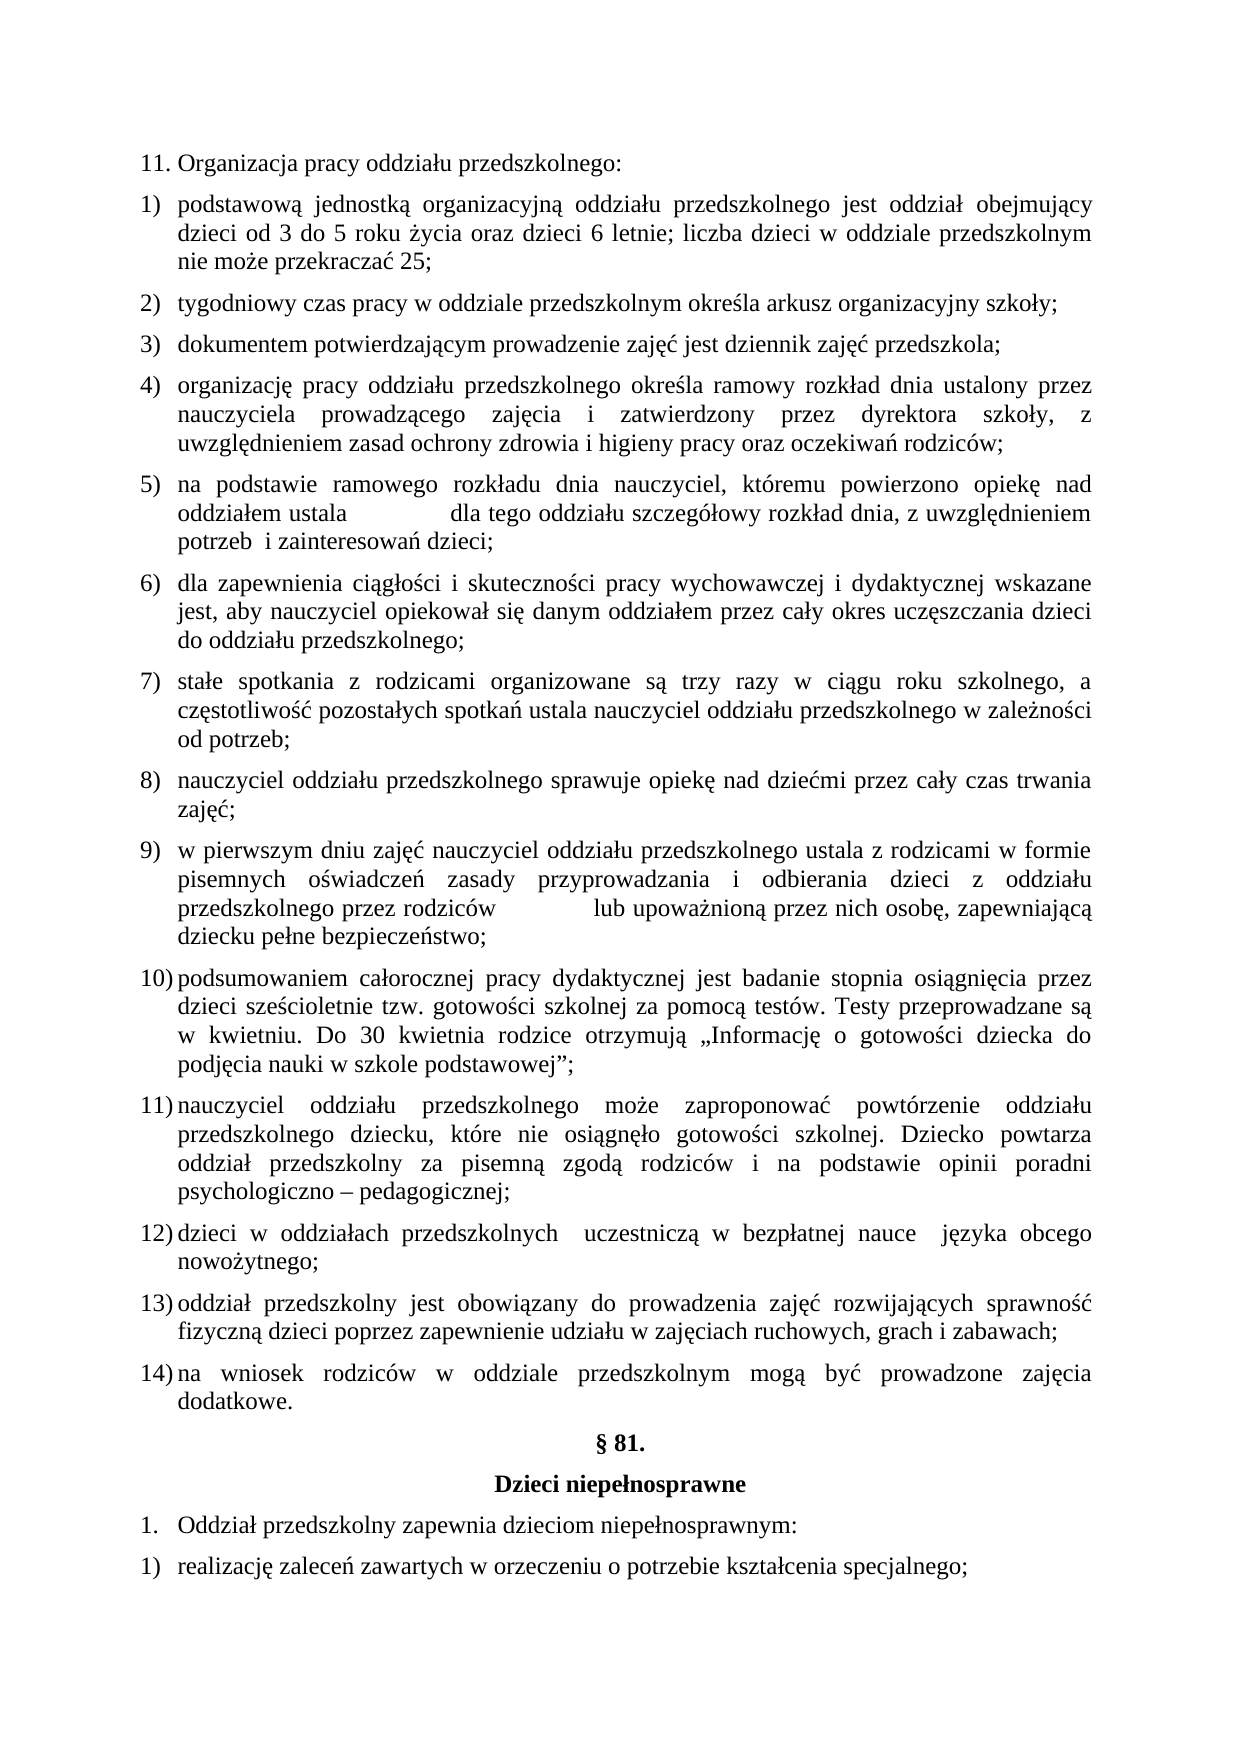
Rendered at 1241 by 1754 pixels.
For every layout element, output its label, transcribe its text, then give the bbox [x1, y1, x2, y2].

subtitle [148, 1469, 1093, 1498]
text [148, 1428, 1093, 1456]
list Organizacja pracy oddziału przedszkolnego: [140, 148, 1093, 176]
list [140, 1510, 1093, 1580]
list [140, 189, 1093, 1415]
